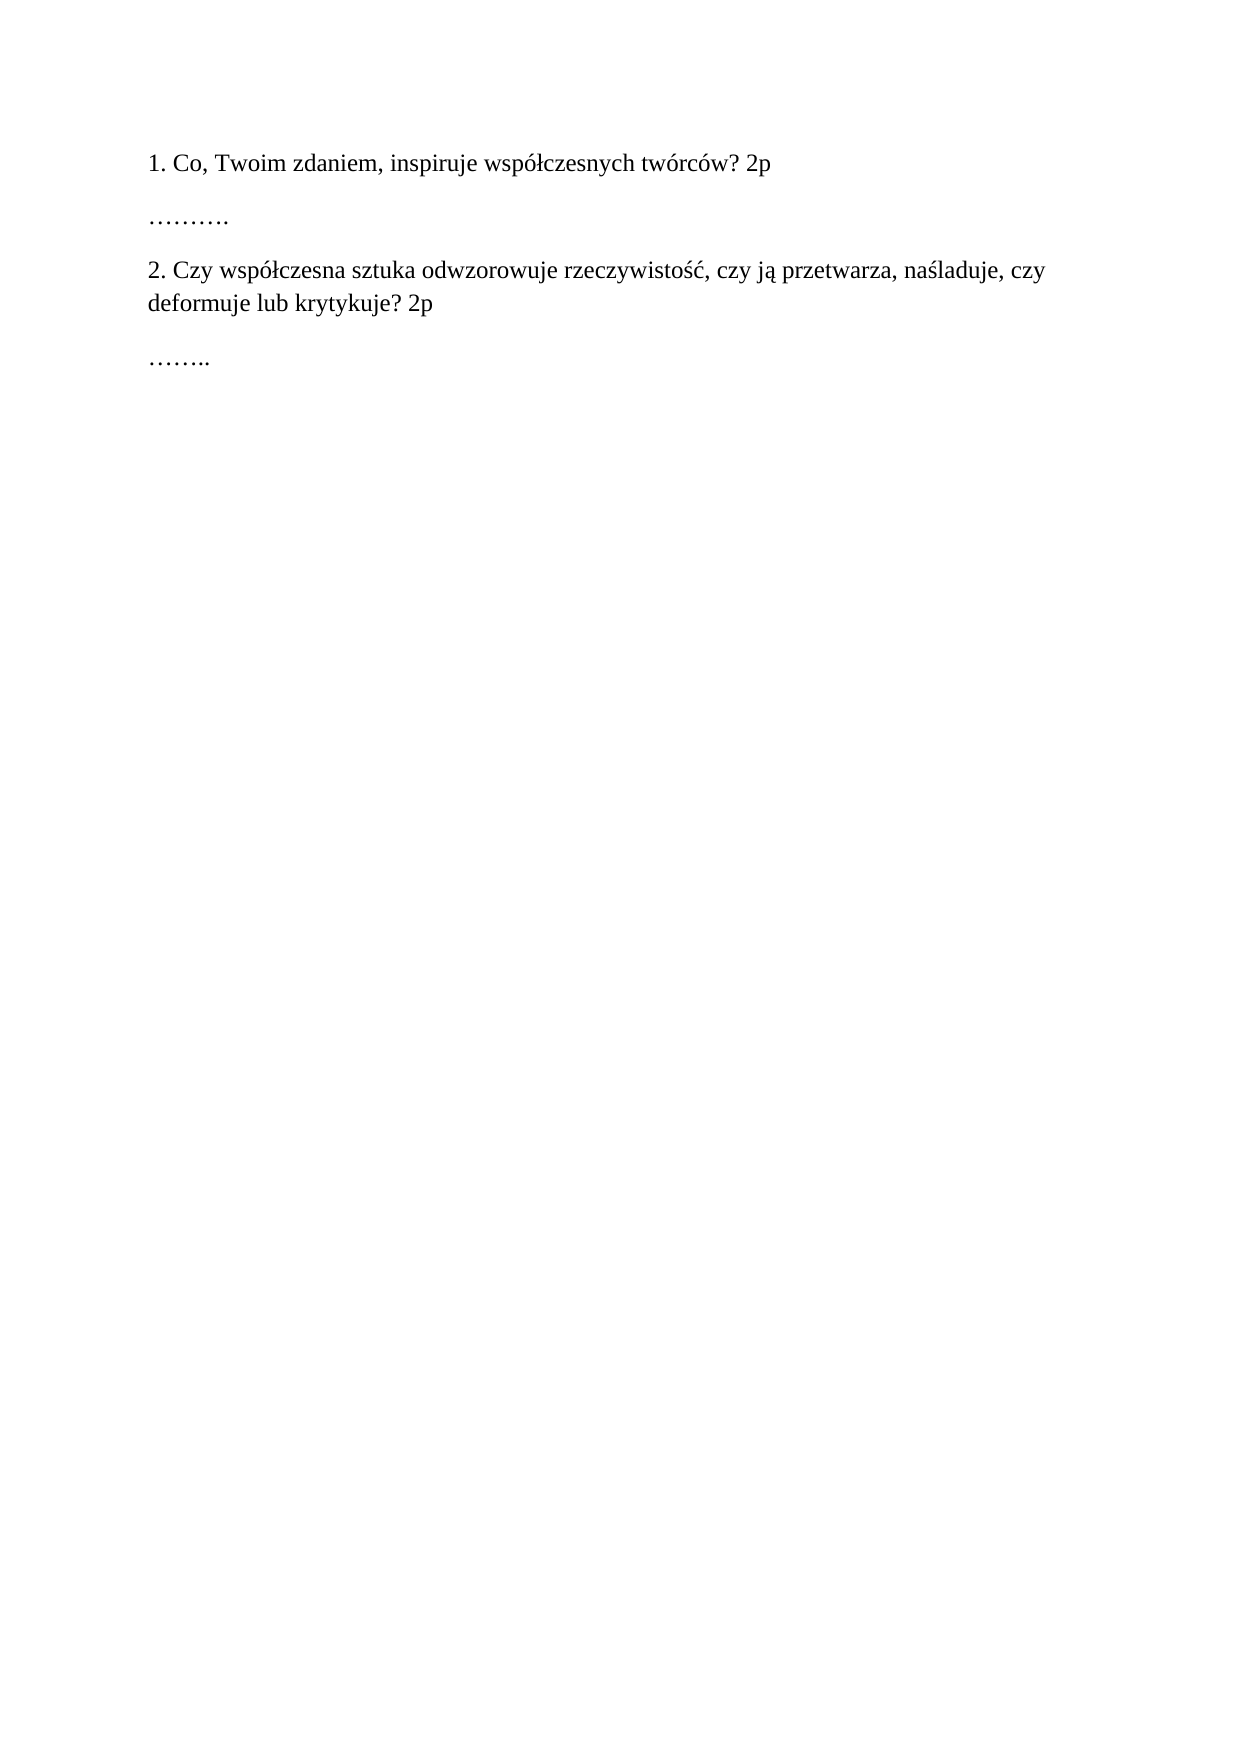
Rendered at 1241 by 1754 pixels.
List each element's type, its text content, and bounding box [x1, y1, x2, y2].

text ………. [148, 201, 1093, 230]
text …….. [148, 342, 1093, 371]
text 1. Co, Twoim zdaniem, inspiruje współczesnych twórców? 2p [148, 148, 1093, 176]
text 2. Czy współczesna sztuka odwzorowuje rzeczywistość, czy ją przetwarza, naśladuje, czy deformuje lub krytykuje? 2p [148, 255, 1093, 317]
